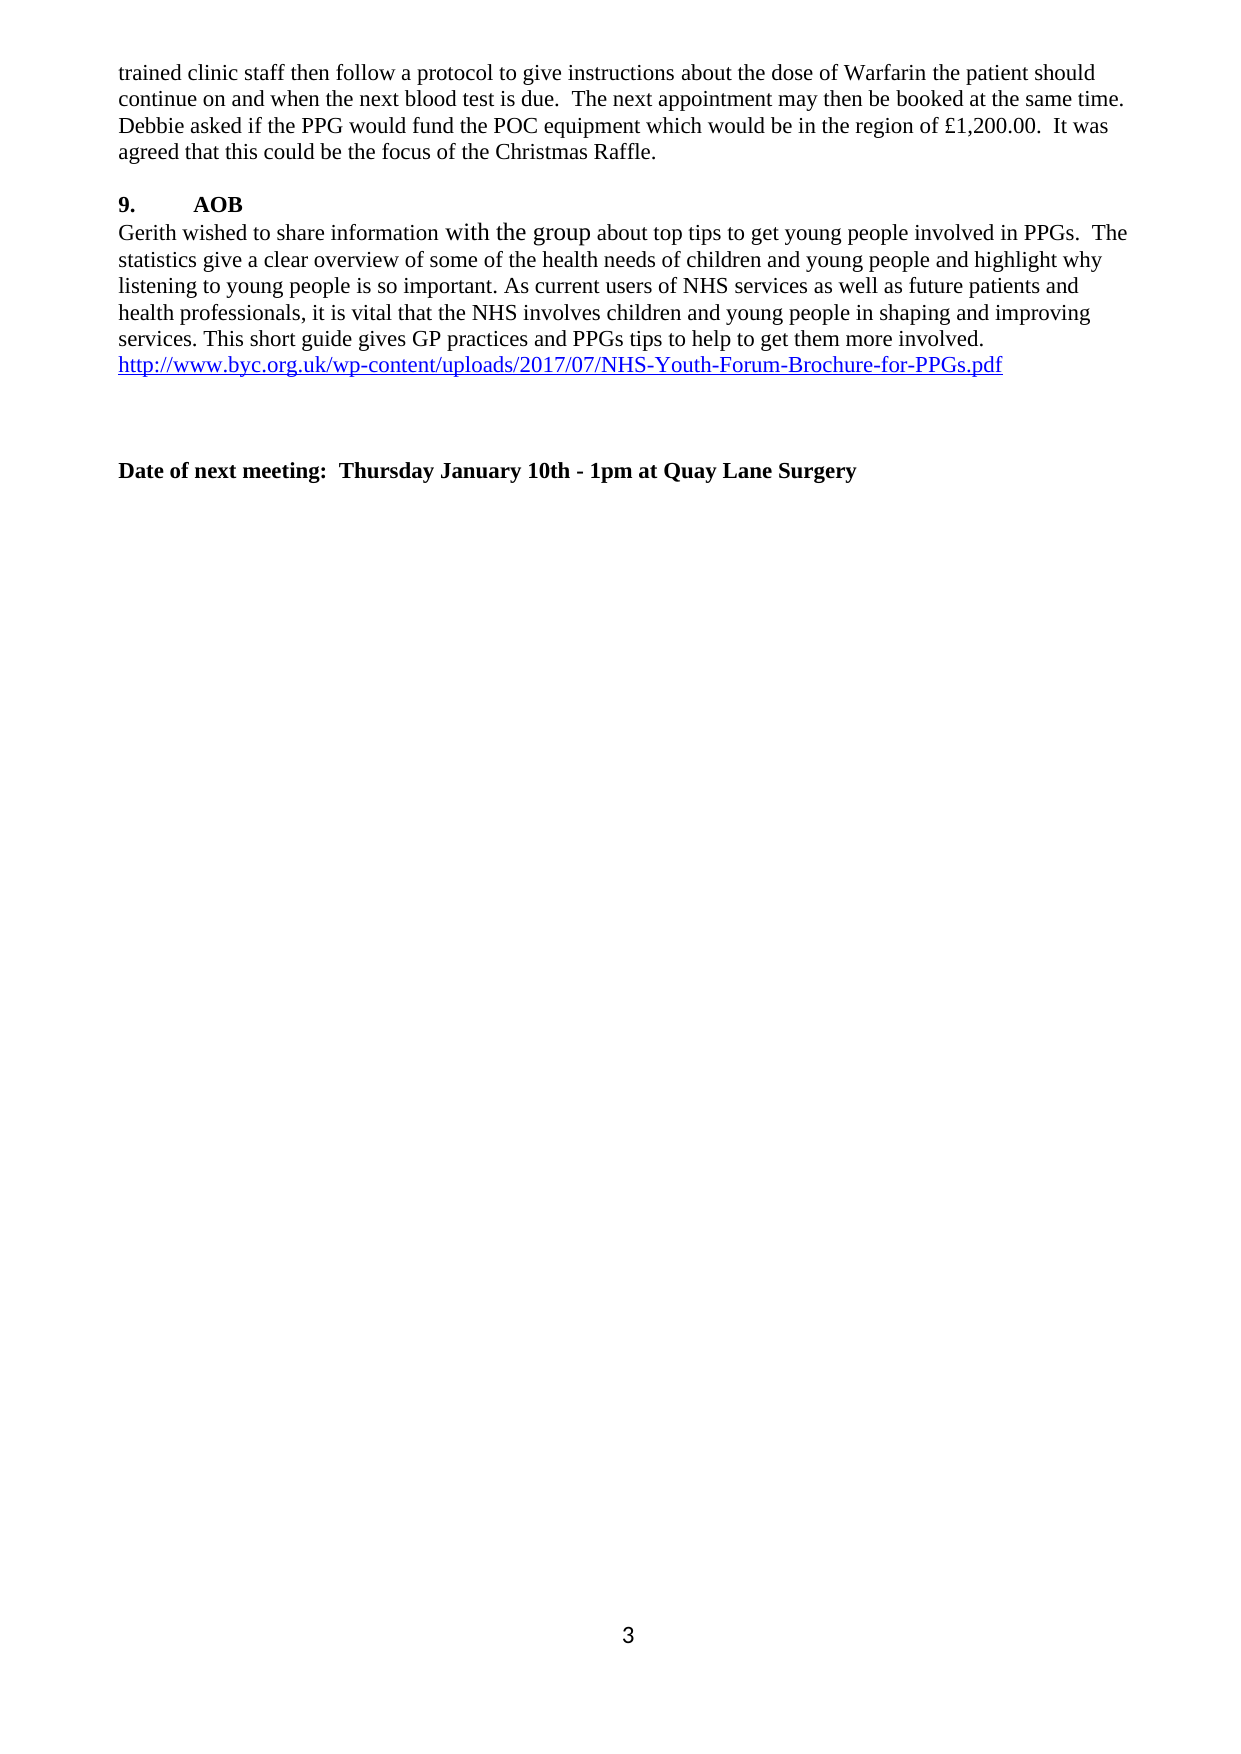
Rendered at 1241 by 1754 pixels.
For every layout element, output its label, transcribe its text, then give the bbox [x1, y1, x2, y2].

text http://www.byc.org.uk/wp-content/uploads/2017/07/NHS-Youth-Forum-Brochure-for-PPGs.pdf [118, 351, 1138, 378]
text Date of next meeting: Thursday January 10th - 1pm at Quay Lane Surgery [118, 457, 1167, 483]
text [118, 59, 1138, 164]
text 9. AOB [118, 191, 1167, 217]
text Gerith wished to share information with the group about top tips to get young people involved in PPGs. The statistics give a clear overview of some of the health needs of children and young people and highlight why listening to young people is so important. As current users of NHS services as well as future patients and health professionals, it is vital that the NHS involves children and young people in shaping and improving services. This short guide gives GP practices and PPGs tips to help to get them more involved. [118, 217, 1138, 351]
